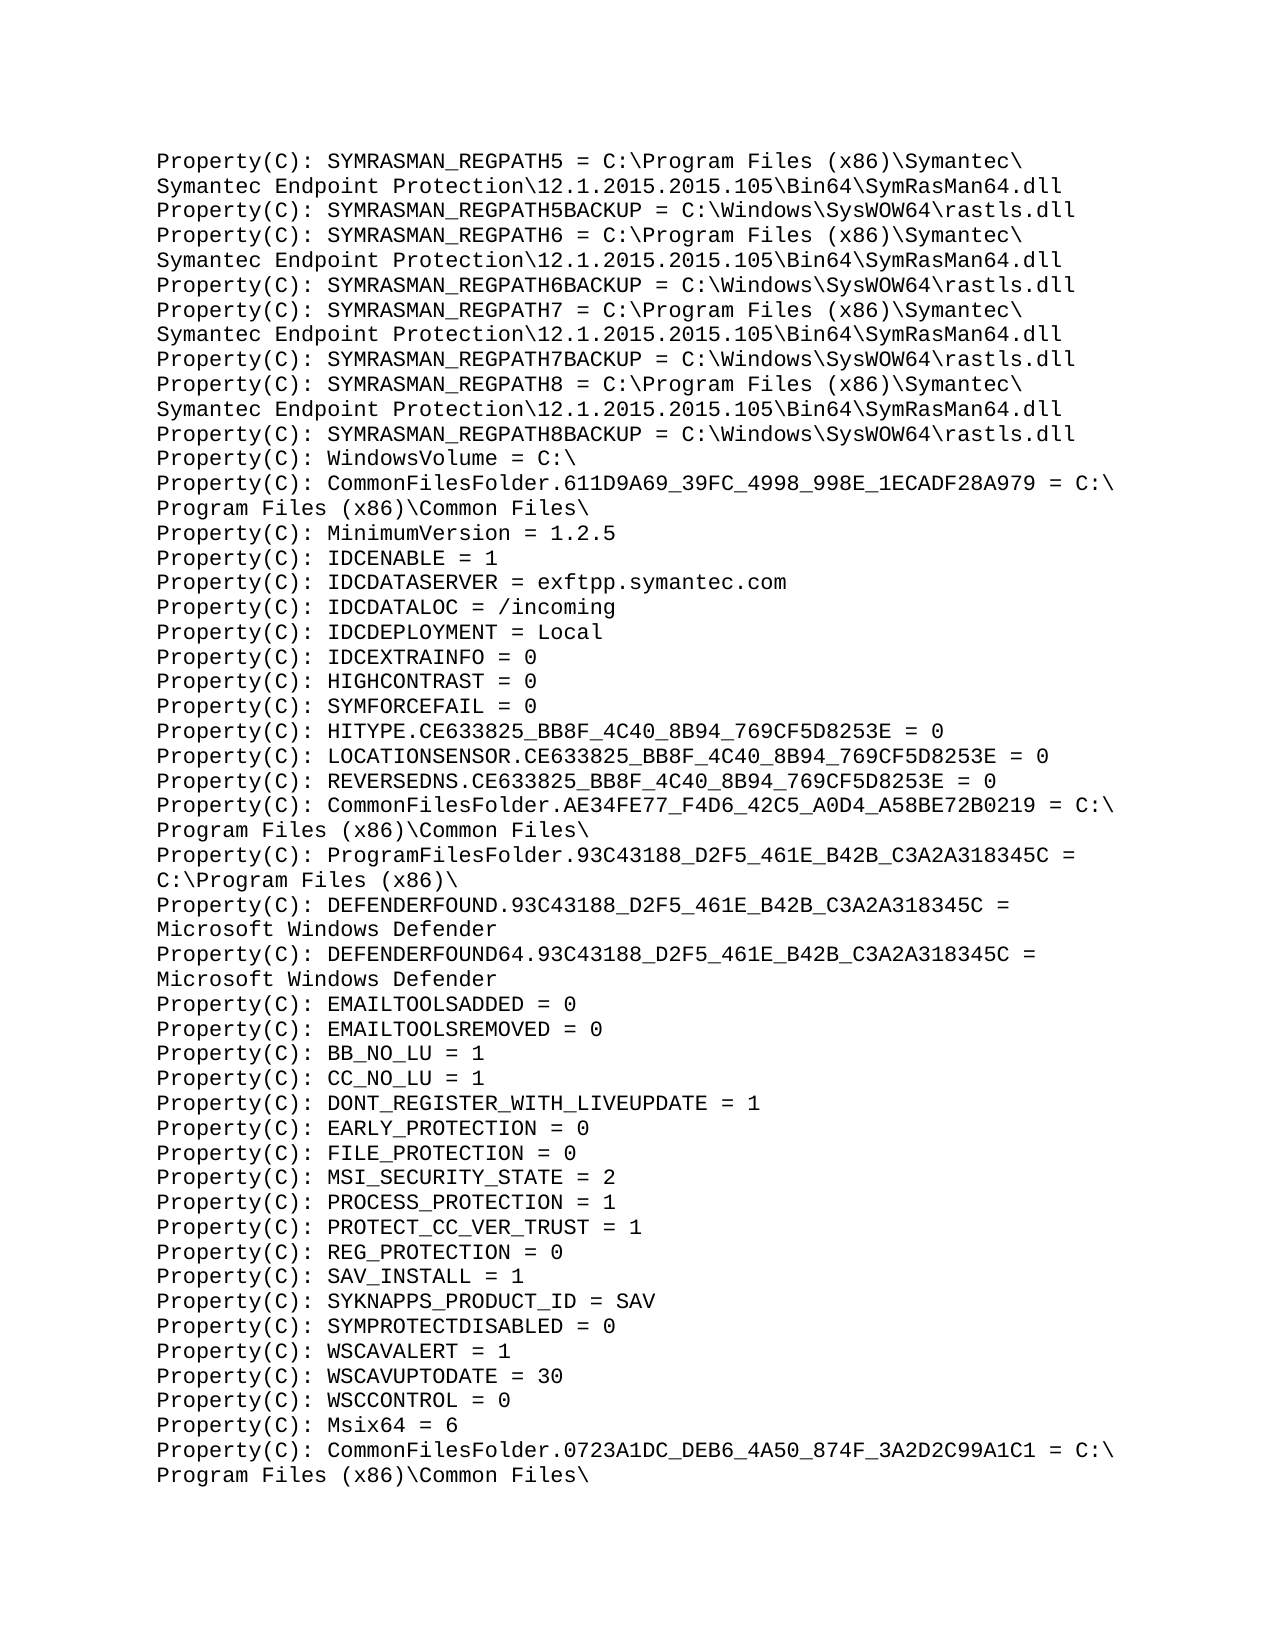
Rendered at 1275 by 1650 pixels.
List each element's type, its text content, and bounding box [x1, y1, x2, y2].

text Property(C): MSI_SECURITY_STATE = 2 [156, 1166, 1118, 1191]
text Property(C): CC_NO_LU = 1 [156, 1067, 1118, 1092]
text Property(C): SYMRASMAN_REGPATH8 = C:\Program Files (x86)\Symantec\Symantec Endpoint Protection\12.1.2015.2015.105\Bin64\SymRasMan64.dll [156, 373, 1118, 423]
text Property(C): WSCAVUPTODATE = 30 [156, 1365, 1118, 1389]
text Property(C): IDCEXTRAINFO = 0 [156, 646, 1118, 671]
text Property(C): SYMRASMAN_REGPATH7 = C:\Program Files (x86)\Symantec\Symantec Endpoint Protection\12.1.2015.2015.105\Bin64\SymRasMan64.dll [156, 299, 1118, 348]
text Property(C): ProgramFilesFolder.93C43188_D2F5_461E_B42B_C3A2A318345C = C:\Program Files (x86)\ [156, 844, 1118, 894]
text Property(C): Msix64 = 6 [156, 1414, 1118, 1439]
text Property(C): REVERSEDNS.CE633825_BB8F_4C40_8B94_769CF5D8253E = 0 [156, 770, 1118, 794]
text Property(C): IDCENABLE = 1 [156, 547, 1118, 571]
text Property(C): EMAILTOOLSREMOVED = 0 [156, 1018, 1118, 1042]
text Property(C): SAV_INSTALL = 1 [156, 1266, 1118, 1290]
text Property(C): SYMFORCEFAIL = 0 [156, 695, 1118, 720]
text Property(C): EARLY_PROTECTION = 0 [156, 1117, 1118, 1142]
text Property(C): SYMRASMAN_REGPATH5 = C:\Program Files (x86)\Symantec\Symantec Endpoint Protection\12.1.2015.2015.105\Bin64\SymRasMan64.dll [156, 150, 1118, 199]
text Property(C): EMAILTOOLSADDED = 0 [156, 993, 1118, 1018]
text Property(C): DONT_REGISTER_WITH_LIVEUPDATE = 1 [156, 1092, 1118, 1117]
text Property(C): CommonFilesFolder.0723A1DC_DEB6_4A50_874F_3A2D2C99A1C1 = C:\Program Files (x86)\Common Files\ [156, 1439, 1118, 1489]
text Property(C): REG_PROTECTION = 0 [156, 1241, 1118, 1266]
text Property(C): SYMRASMAN_REGPATH8BACKUP = C:\Windows\SysWOW64\rastls.dll [156, 423, 1118, 447]
text Property(C): SYKNAPPS_PRODUCT_ID = SAV [156, 1290, 1118, 1315]
text Property(C): IDCDEPLOYMENT = Local [156, 621, 1118, 646]
text Property(C): SYMRASMAN_REGPATH5BACKUP = C:\Windows\SysWOW64\rastls.dll [156, 199, 1118, 224]
text Property(C): PROCESS_PROTECTION = 1 [156, 1191, 1118, 1216]
text Property(C): SYMPROTECTDISABLED = 0 [156, 1315, 1118, 1340]
text Property(C): WSCAVALERT = 1 [156, 1340, 1118, 1365]
text Property(C): SYMRASMAN_REGPATH6 = C:\Program Files (x86)\Symantec\Symantec Endpoint Protection\12.1.2015.2015.105\Bin64\SymRasMan64.dll [156, 224, 1118, 274]
text Property(C): MinimumVersion = 1.2.5 [156, 522, 1118, 547]
text Property(C): IDCDATALOC = /incoming [156, 596, 1118, 621]
text Property(C): WSCCONTROL = 0 [156, 1389, 1118, 1414]
text Property(C): SYMRASMAN_REGPATH6BACKUP = C:\Windows\SysWOW64\rastls.dll [156, 274, 1118, 299]
text Property(C): CommonFilesFolder.611D9A69_39FC_4998_998E_1ECADF28A979 = C:\Program Files (x86)\Common Files\ [156, 472, 1118, 522]
text Property(C): DEFENDERFOUND.93C43188_D2F5_461E_B42B_C3A2A318345C = Microsoft Windows Defender [156, 894, 1118, 943]
text Property(C): FILE_PROTECTION = 0 [156, 1142, 1118, 1166]
text Property(C): HIGHCONTRAST = 0 [156, 671, 1118, 695]
text Property(C): PROTECT_CC_VER_TRUST = 1 [156, 1216, 1118, 1241]
text Property(C): LOCATIONSENSOR.CE633825_BB8F_4C40_8B94_769CF5D8253E = 0 [156, 745, 1118, 770]
text Property(C): SYMRASMAN_REGPATH7BACKUP = C:\Windows\SysWOW64\rastls.dll [156, 348, 1118, 373]
text Property(C): CommonFilesFolder.AE34FE77_F4D6_42C5_A0D4_A58BE72B0219 = C:\Program Files (x86)\Common Files\ [156, 794, 1118, 844]
text Property(C): WindowsVolume = C:\ [156, 447, 1118, 472]
text Property(C): DEFENDERFOUND64.93C43188_D2F5_461E_B42B_C3A2A318345C = Microsoft Windows Defender [156, 943, 1118, 993]
text Property(C): IDCDATASERVER = exftpp.symantec.com [156, 571, 1118, 596]
text Property(C): BB_NO_LU = 1 [156, 1042, 1118, 1067]
text Property(C): HITYPE.CE633825_BB8F_4C40_8B94_769CF5D8253E = 0 [156, 720, 1118, 745]
